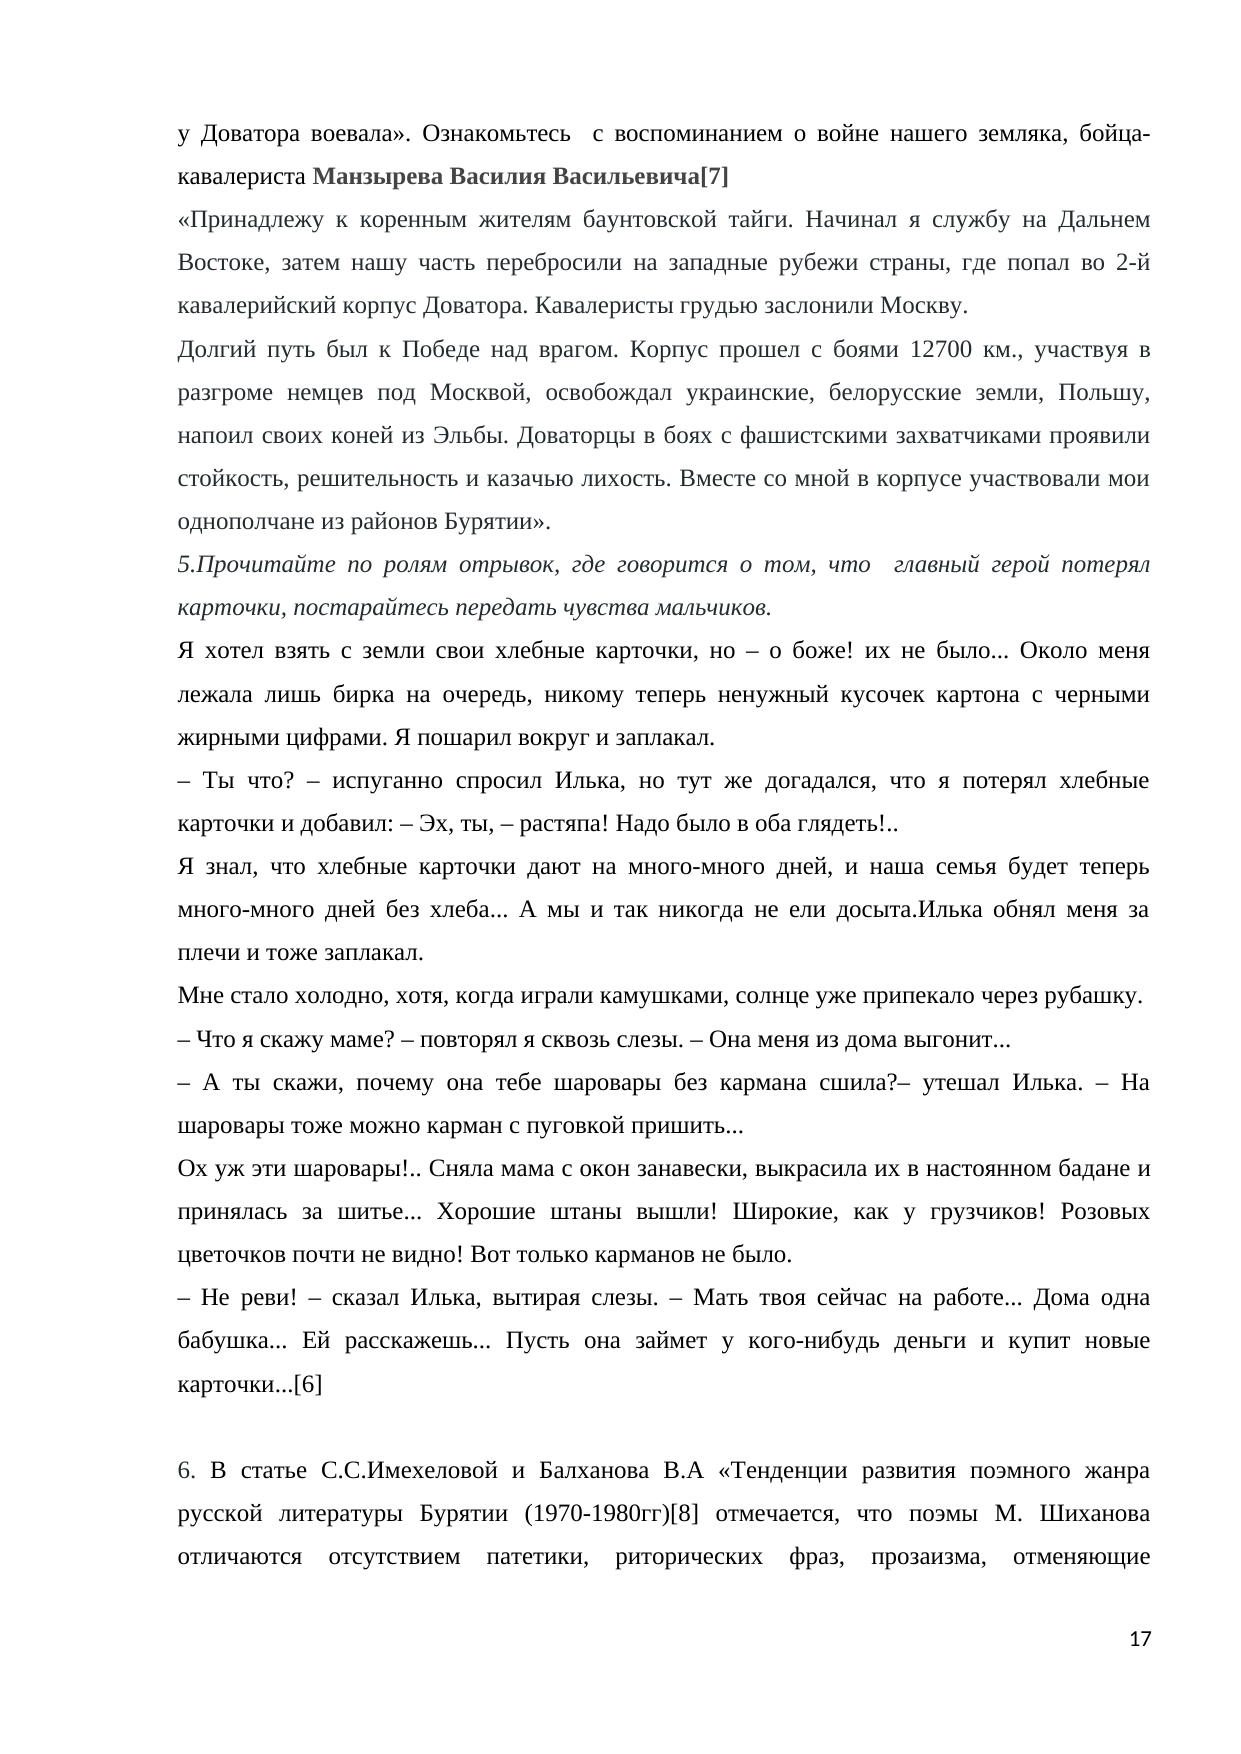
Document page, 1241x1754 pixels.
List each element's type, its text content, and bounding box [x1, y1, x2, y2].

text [177, 1455, 1152, 1570]
text – Не реви! – сказал Илька, вытирая слезы. – Мать твоя сейчас на работе... Дома одна бабушка... Ей расскажешь... Пусть она займет у кого-нибудь деньги и купит новые карточки...[6] [177, 1282, 1152, 1397]
text Я знал, что хлебные карточки дают на много-много дней, и наша семья будет теперь много-много дней без хлеба... А мы и так никогда не ели досыта.Илька обнял меня за плечи и тоже заплакал. [177, 851, 1152, 966]
text – Что я скажу маме? – повторял я сквозь слезы. – Она меня из дома выгонит... [177, 1024, 1152, 1052]
text у Доватора воевала». Ознакомьтесь с воспоминанием о войне нашего земляка, бойца-кавалериста Манзырева Василия Васильевича[7] [177, 118, 1152, 190]
text «Принадлежу к коренным жителям баунтовской тайги. Начинал я службу на Дальнем Востоке, затем нашу часть перебросили на западные рубежи страны, где попал во 2-й кавалерийский корпус Доватора. Кавалеристы грудью заслонили Москву. [177, 204, 1152, 319]
text – А ты скажи, почему она тебе шаровары без кармана сшила?– утешал Илька. – На шаровары тоже можно карман с пуговкой пришить... [177, 1067, 1152, 1139]
text Мне стало холодно, хотя, когда играли камушками, солнце уже припекало через рубашку. [177, 981, 1152, 1009]
text Ох уж эти шаровары!.. Сняла мама с окон занавески, выкрасила их в настоянном бадане и принялась за шитье... Хорошие штаны вышли! Широкие, как у грузчиков! Розовых цветочков почти не видно! Вот только карманов не было. [177, 1153, 1152, 1268]
text 5.Прочитайте по ролям отрывок, где говорится о том, что главный герой потерял карточки, постарайтесь передать чувства мальчиков. [177, 549, 1152, 621]
text Долгий путь был к Победе над врагом. Корпус прошел с боями 12700 км., участвуя в разгроме немцев под Москвой, освобождал украинские, белорусские земли, Польшу, напоил своих коней из Эльбы. Доваторцы в боях с фашистскими захватчиками проявили стойкость, решительность и казачью лихость. Вместе со мной в корпусе участвовали мои однополчане из районов Бурятии». [177, 334, 1152, 535]
text – Ты что? – испуганно спросил Илька, но тут же догадался, что я потерял хлебные карточки и добавил: – Эх, ты, – растяпа! Надо было в оба глядеть!.. [177, 765, 1152, 837]
text Я хотел взять с земли свои хлебные карточки, но – о боже! их не было... Около меня лежала лишь бирка на очередь, никому теперь ненужный кусочек картона с черными жирными цифрами. Я пошарил вокруг и заплакал. [177, 636, 1152, 751]
